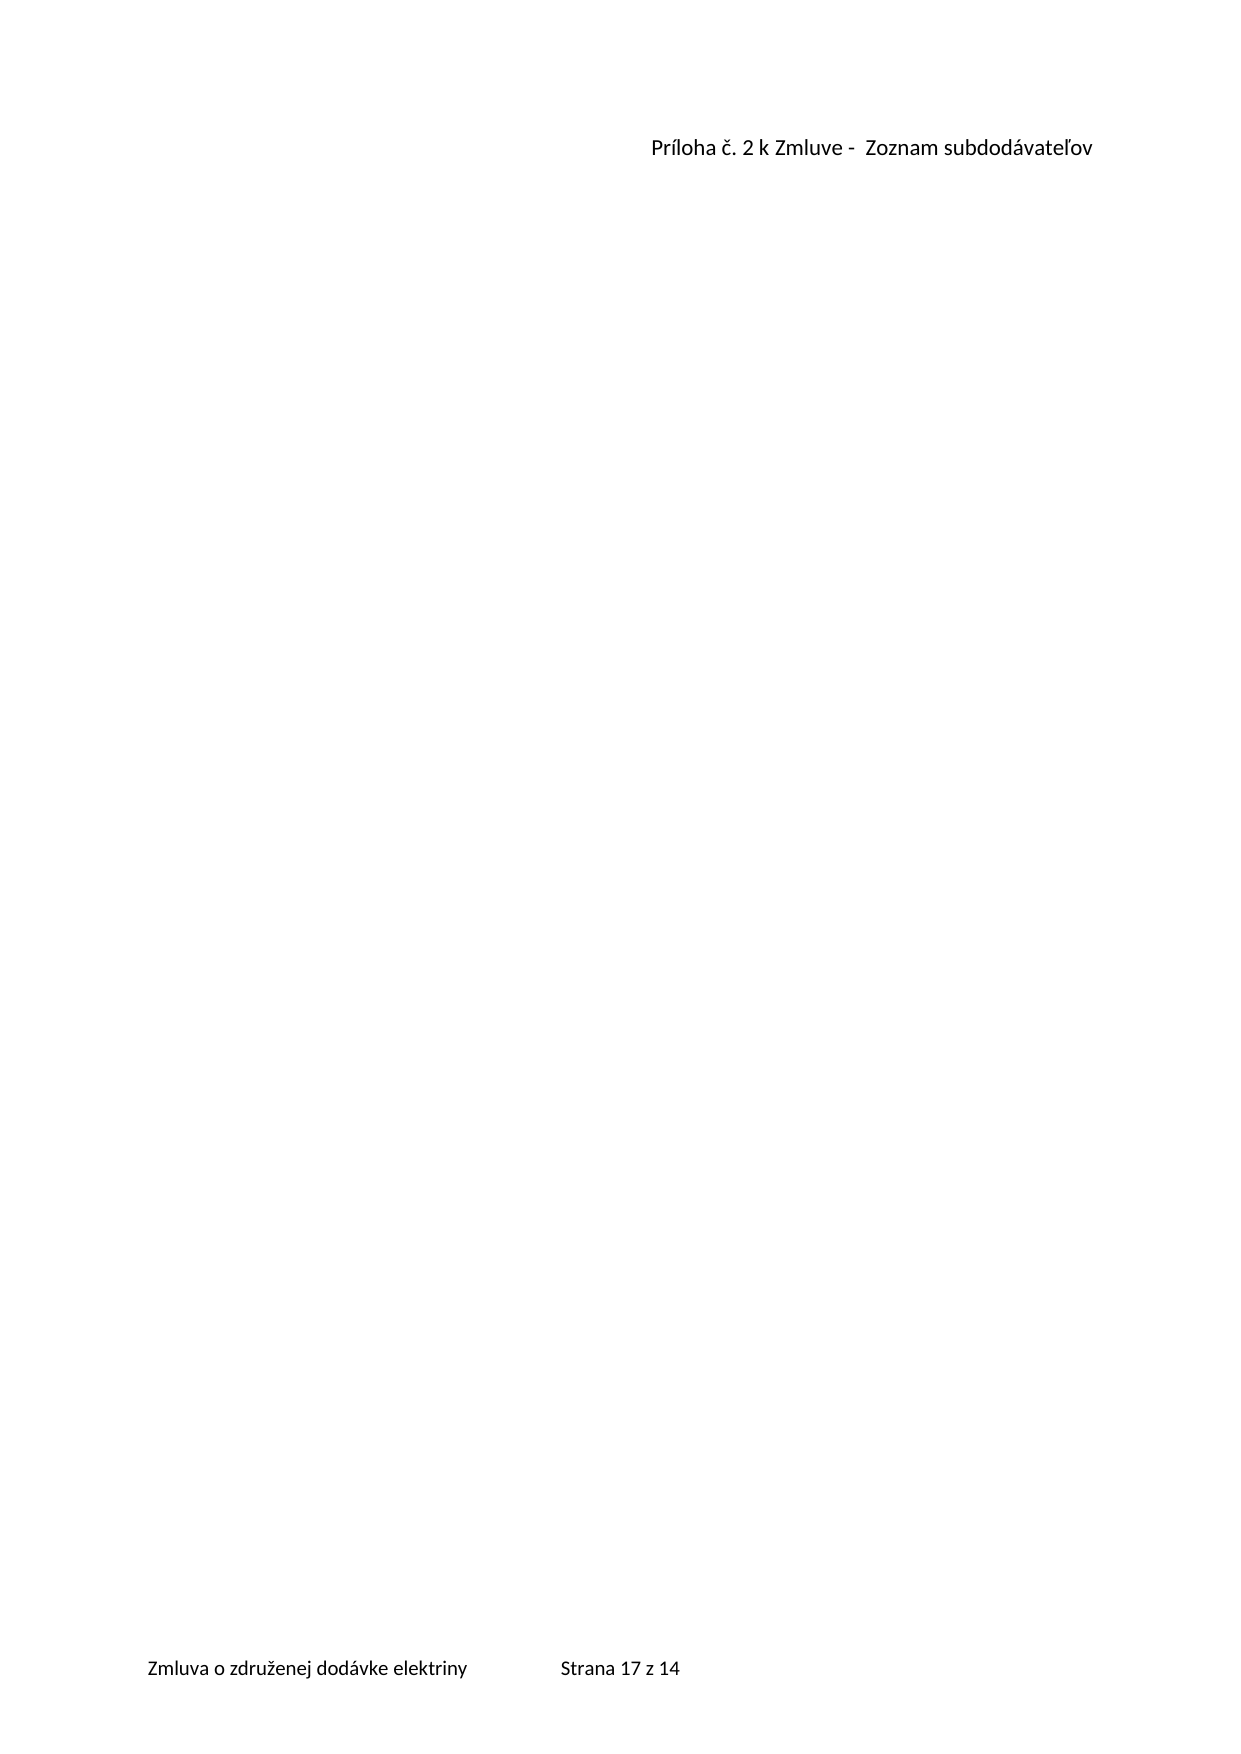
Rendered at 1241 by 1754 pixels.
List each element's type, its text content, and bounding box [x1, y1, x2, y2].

text Príloha č. 2 k Zmluve - Zoznam subdodávateľov [148, 133, 1093, 161]
